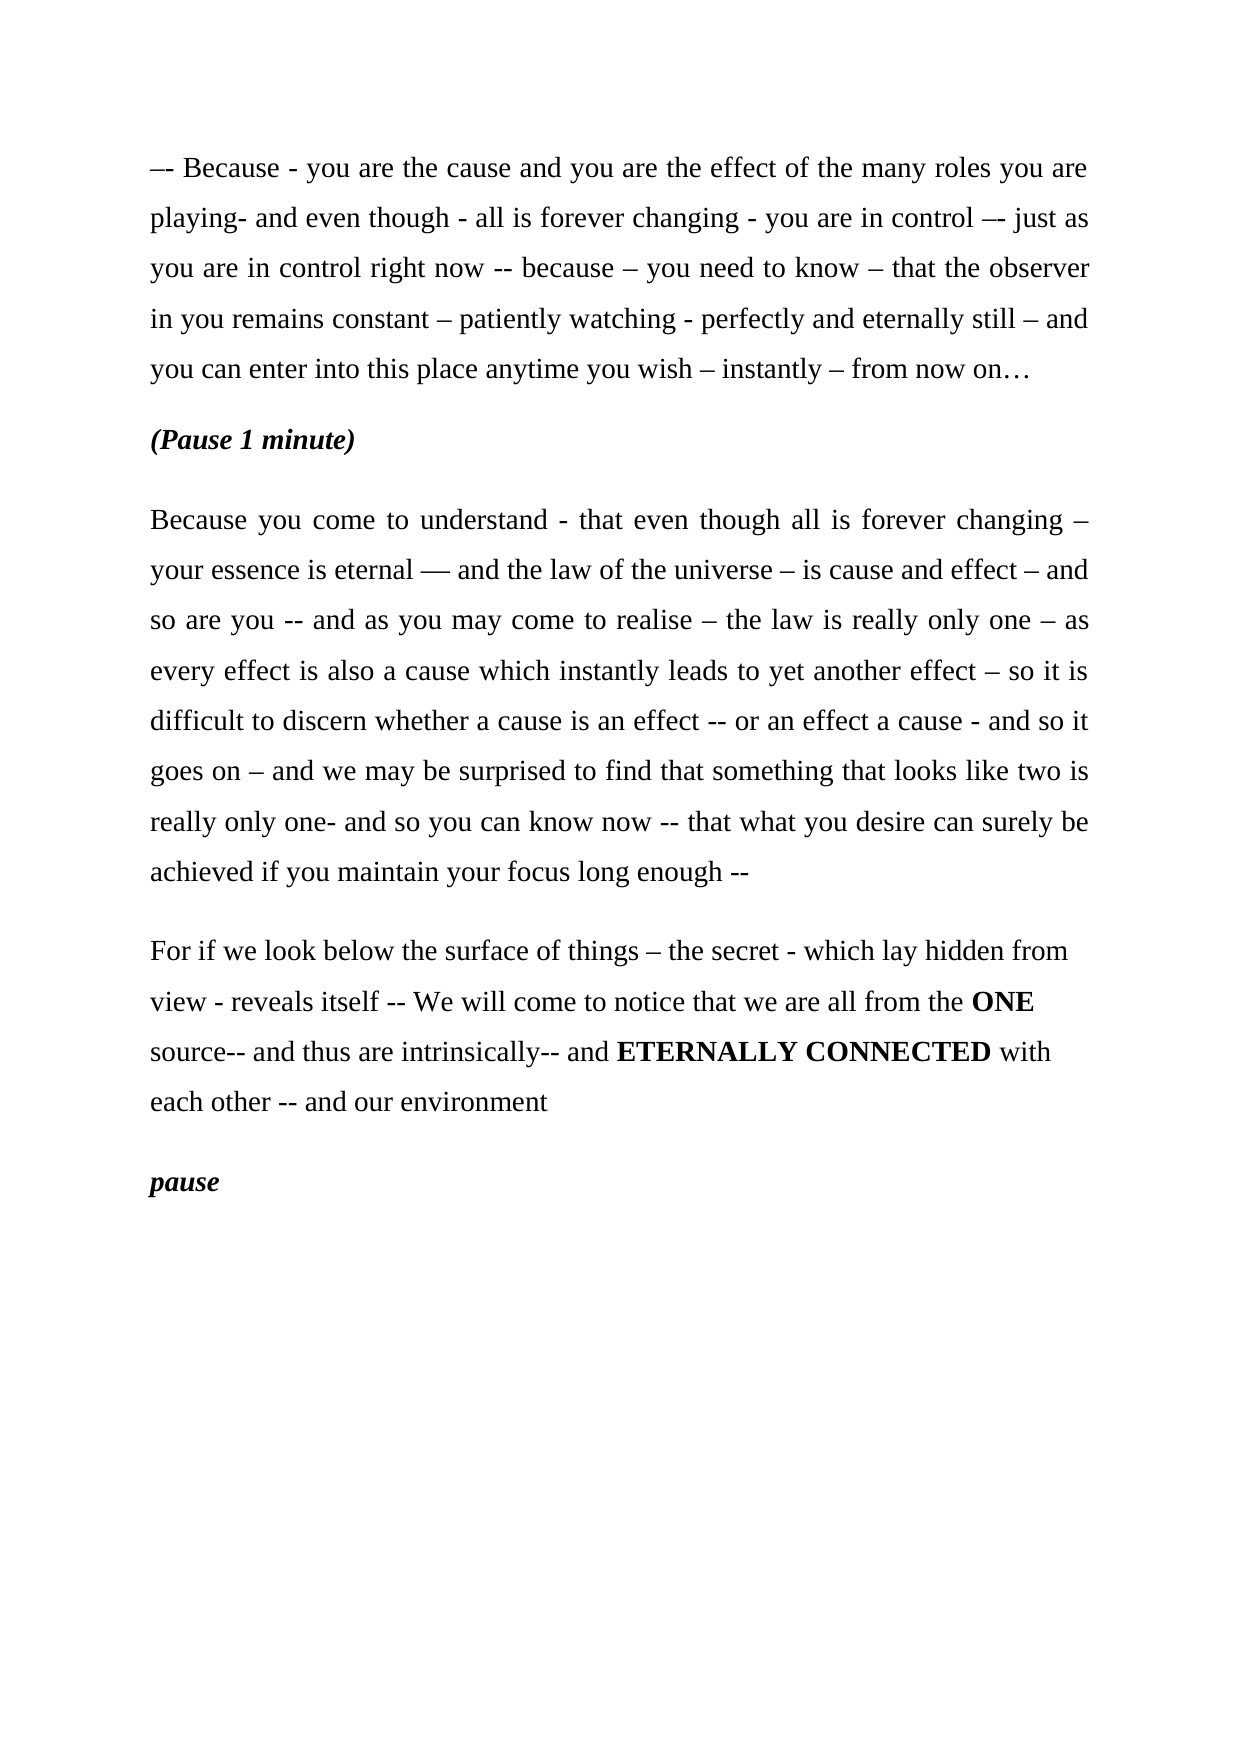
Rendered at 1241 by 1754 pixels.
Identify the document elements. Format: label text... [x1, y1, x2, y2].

text Because you come to understand - that even though all is forever changing – your essence is eternal — and the law of the universe – is cause and effect – and so are you -- and as you may come to realise – the law is really only one – as every effect is also a cause which instantly leads to yet another effect – so it is difficult to discern whether a cause is an effect -- or an effect a cause - and so it goes on – and we may be surprised to find that something that looks like two is really only one- and so you can know now -- that what you desire can surely be achieved if you maintain your focus long enough -- [150, 502, 1090, 888]
text For if we look below the surface of things – the secret - which lay hidden from view - reveals itself -- We will come to notice that we are all from the ONE source-- and thus are intrinsically-- and ETERNALLY CONNECTED with each other -- and our environment [150, 933, 1090, 1118]
text pause [150, 1164, 1090, 1197]
text (Pause 1 minute) [150, 422, 1090, 456]
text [150, 150, 1090, 385]
